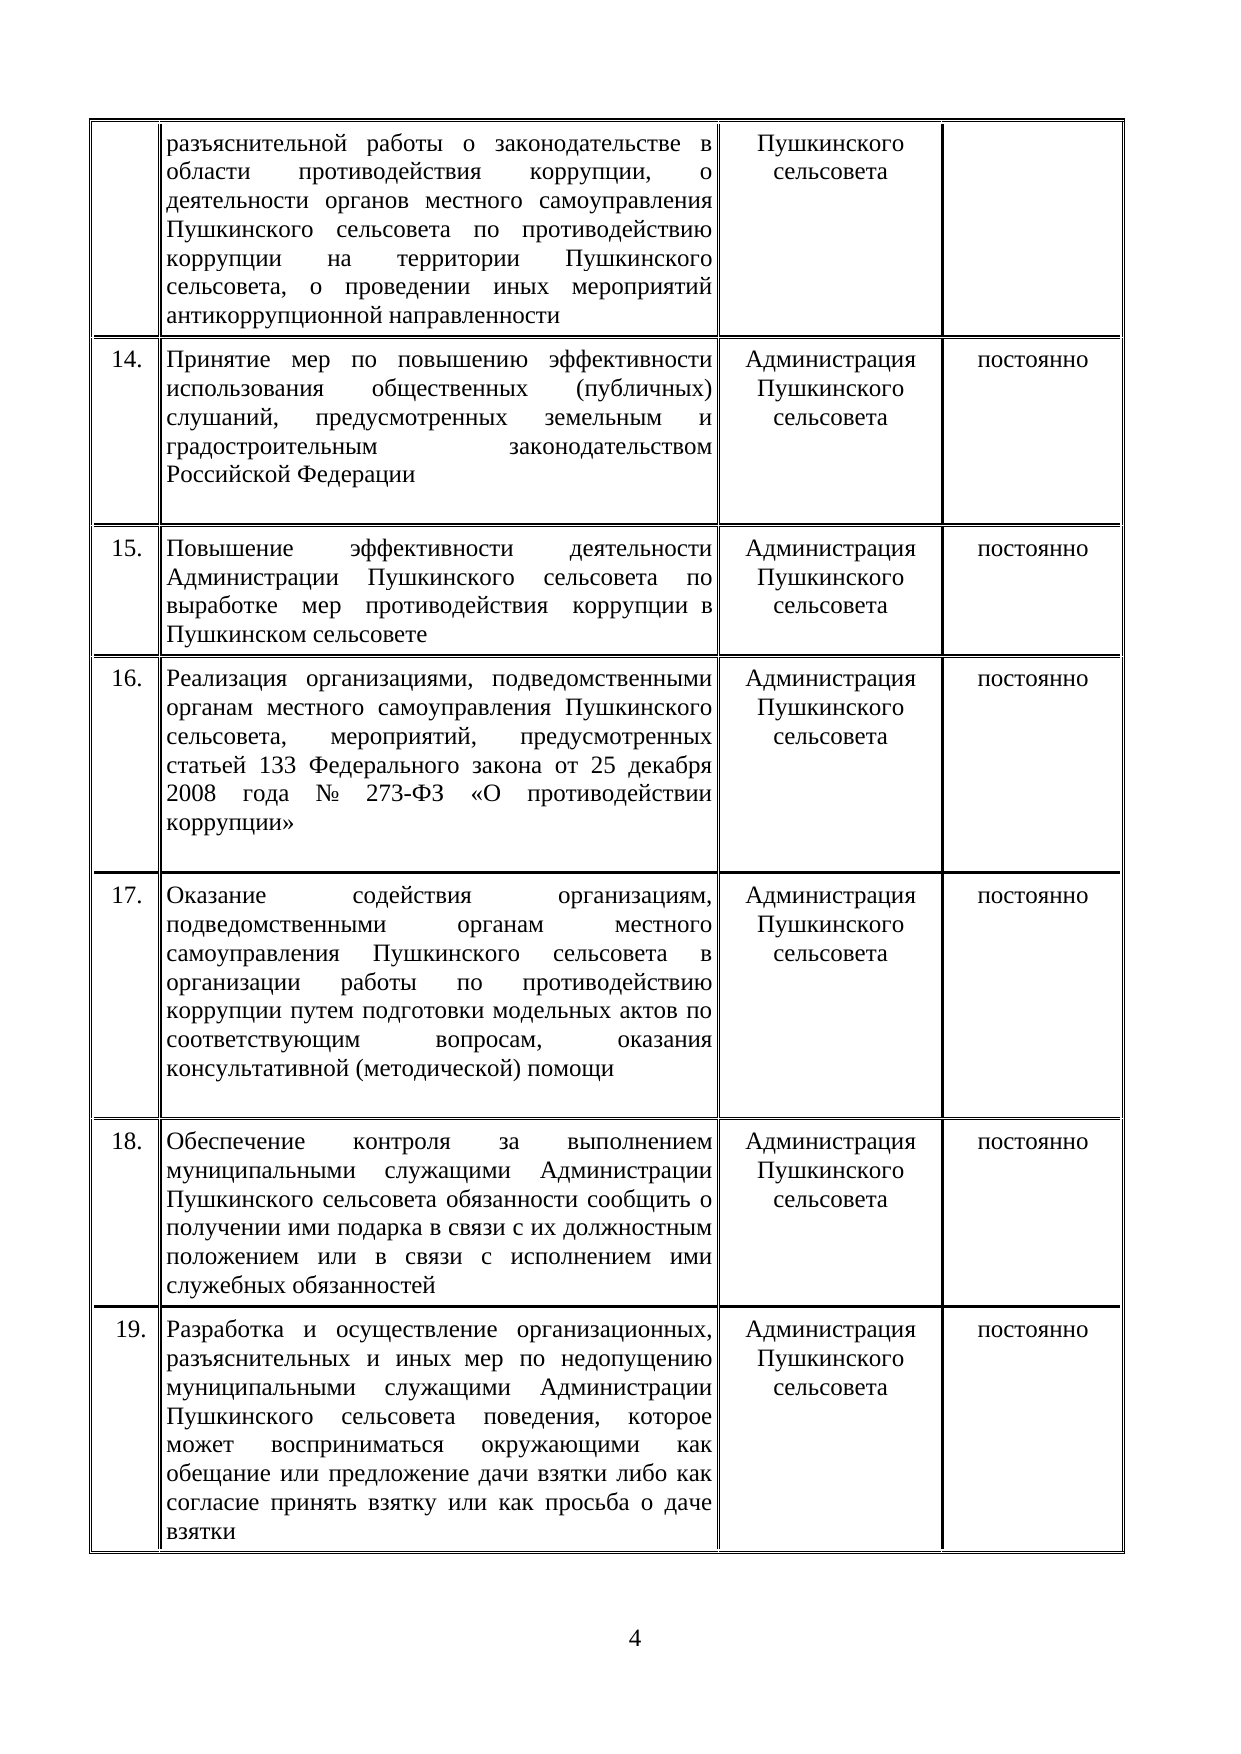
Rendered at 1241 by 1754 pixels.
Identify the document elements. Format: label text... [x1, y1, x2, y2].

table_cell Администрация Пушкинского сельсовета [720, 658, 941, 871]
table_cell 19. [92, 1305, 160, 1551]
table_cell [160, 122, 719, 335]
table_cell Разработка и осуществление организационных, разъяснительных и иных мер по недопущению муниципальными служащими Администрации Пушкинского сельсовета поведения, которое может восприниматься окружающими как обещание или предложение дачи взятки либо как согласие принять взятку или как просьба о даче взятки [160, 1308, 719, 1551]
table_cell Принятие мер по повышению эффективности использования общественных (публичных) слушаний, предусмотренных земельным и градостроительным законодательством Российской Федерации [162, 339, 717, 523]
table_cell 16. [92, 654, 158, 871]
table_cell Администрация Пушкинского сельсовета [719, 1308, 942, 1551]
table_cell Реализация организациями, подведомственными органам местного самоуправления Пушкинского сельсовета, мероприятий, предусмотренных статьей 133 Федерального закона от 25 декабря 2008 года № 273-ФЗ «О противодействии коррупции» [162, 658, 717, 871]
table_cell 18. [90, 1117, 160, 1305]
table_cell [92, 335, 158, 523]
table_cell постоянно [944, 871, 1122, 1117]
table_cell 15. [92, 523, 158, 654]
table_cell постоянно [944, 335, 1122, 523]
table_cell Администрация Пушкинского сельсовета [720, 874, 941, 1117]
table_cell Обеспечение контроля за выполнением муниципальными служащими Администрации Пушкинского сельсовета обязанности сообщить о получении ими подарка в связи с их должностным положением или в связи с исполнением ими служебных обязанностей [162, 1120, 717, 1305]
table_cell [92, 120, 160, 335]
table_cell Оказание содействия организациям, подведомственными органам местного самоуправления Пушкинского сельсовета в организации работы по противодействию коррупции путем подготовки модельных актов по соответствующим вопросам, оказания консультативной (методической) помощи [162, 874, 717, 1117]
table_cell постоянно [944, 523, 1122, 654]
table_cell Администрация Пушкинского сельсовета [720, 339, 941, 523]
table_cell постоянно [942, 1117, 1123, 1305]
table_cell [719, 120, 942, 335]
table_cell Повышение эффективности деятельности Администрации Пушкинского сельсовета по выработке мер противодействия коррупции в Пушкинском сельсовете [162, 527, 717, 654]
table_cell постоянно [942, 1305, 1122, 1551]
table_cell Администрация Пушкинского сельсовета [720, 527, 941, 654]
table_cell постоянно [944, 654, 1122, 871]
table_cell постоянно [942, 122, 1122, 335]
table_cell 17. [92, 871, 158, 1117]
table_cell Администрация Пушкинского сельсовета [720, 1120, 941, 1305]
